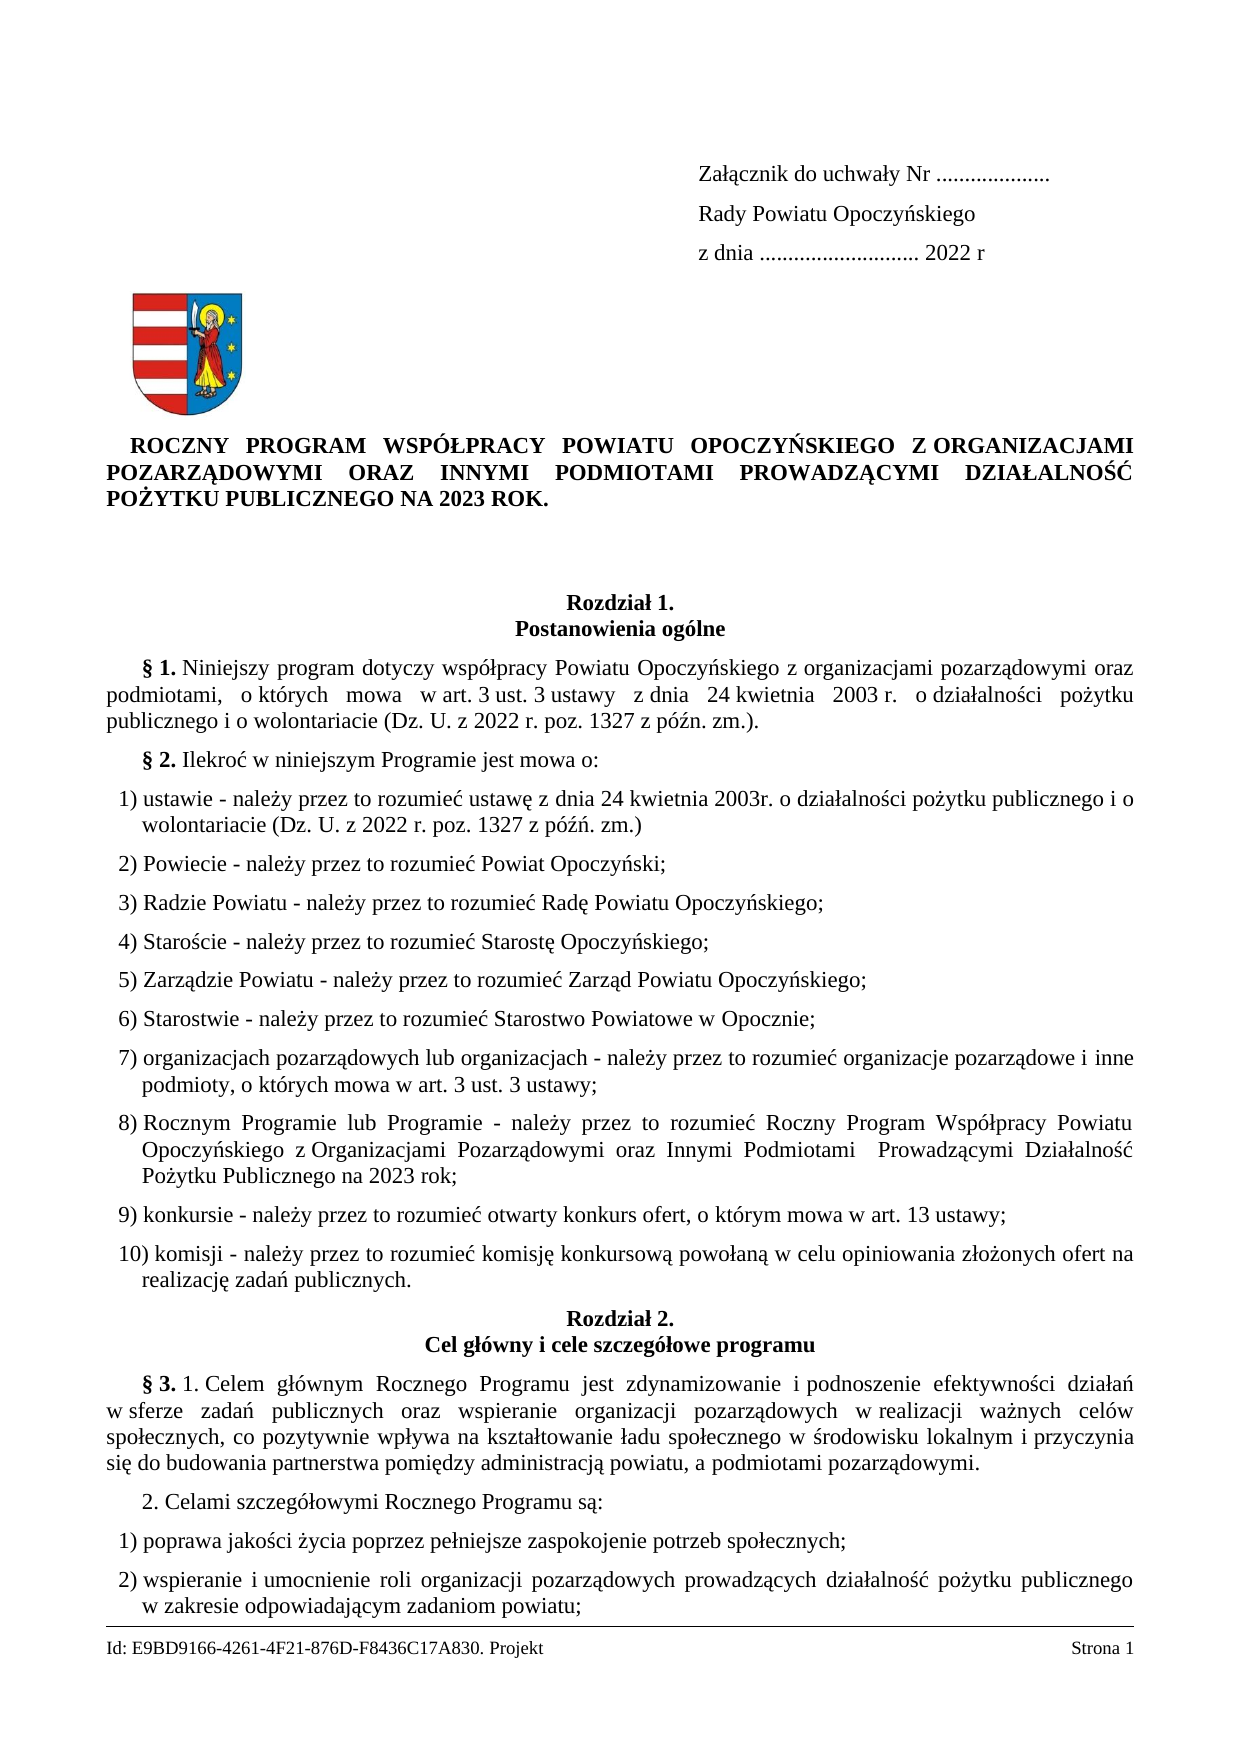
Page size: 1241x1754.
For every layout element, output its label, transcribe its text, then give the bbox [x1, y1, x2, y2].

text 5) Zarządzie Powiatu - należy przez to rozumieć Zarząd Powiatu Opoczyńskiego; [118, 967, 1134, 993]
text Załącznik do uchwały Nr .................... Rady Powiatu Opoczyńskiego z dnia ............................ 2022 r [698, 160, 1134, 265]
text 2. Celami szczegółowymi Rocznego Programu są: [106, 1488, 1134, 1514]
text Rozdział 2. Cel główny i cele szczegółowe programu [106, 1305, 1134, 1358]
text 7) organizacjach pozarządowych lub organizacjach - należy przez to rozumieć organizacje pozarządowe i inne podmioty, o których mowa w art. 3 ust. 3 ustawy; [118, 1044, 1134, 1097]
text ROCZNY PROGRAM WSPÓŁPRACY POWIATU OPOCZYŃSKIEGO Z ORGANIZACJAMI POZARZĄDOWYMI ORAZ INNYMI PODMIOTAMI PROWADZĄCYMI DZIAŁALNOŚĆ POŻYTKU PUBLICZNEGO NA 2023 ROK. [106, 432, 1134, 511]
text Rozdział 1. Postanowienia ogólne [106, 589, 1134, 642]
text 8) Rocznym Programie lub Programie - należy przez to rozumieć Roczny Program Współpracy Powiatu Opoczyńskiego z Organizacjami Pozarządowymi oraz Innymi Podmiotami Prowadzącymi Działalność Pożytku Publicznego na 2023 rok; [118, 1109, 1134, 1188]
text 9) konkursie - należy przez to rozumieć otwarty konkurs ofert, o którym mowa w art. 13 ustawy; [118, 1201, 1134, 1227]
text § 2. Ilekroć w niniejszym Programie jest mowa o: [106, 746, 1134, 772]
text 6) Starostwie - należy przez to rozumieć Starostwo Powiatowe w Opocznie; [118, 1005, 1134, 1032]
picture [129, 291, 246, 420]
text 4) Staroście - należy przez to rozumieć Starostę Opoczyńskiego; [118, 928, 1134, 954]
text § 1. Niniejszy program dotyczy współpracy Powiatu Opoczyńskiego z organizacjami pozarządowymi oraz podmiotami, o których mowa w art. 3 ust. 3 ustawy z dnia 24 kwietnia 2003 r. o działalności pożytku publicznego i o wolontariacie (Dz. U. z 2022 r. poz. 1327 z późn. zm.). [106, 654, 1134, 733]
text 10) komisji - należy przez to rozumieć komisję konkursową powołaną w celu opiniowania złożonych ofert na realizację zadań publicznych. [118, 1240, 1134, 1293]
text § 3. 1. Celem głównym Rocznego Programu jest zdynamizowanie i podnoszenie efektywności działań w sferze zadań publicznych oraz wspieranie organizacji pozarządowych w realizacji ważnych celów społecznych, co pozytywnie wpływa na kształtowanie ładu społecznego w środowisku lokalnym i przyczynia się do budowania partnerstwa pomiędzy administracją powiatu, a podmiotami pozarządowymi. [106, 1370, 1134, 1476]
text 3) Radzie Powiatu - należy przez to rozumieć Radę Powiatu Opoczyńskiego; [118, 889, 1134, 915]
text 1) ustawie - należy przez to rozumieć ustawę z dnia 24 kwietnia 2003r. o działalności pożytku publicznego i o wolontariacie (Dz. U. z 2022 r. poz. 1327 z późń. zm.) [118, 785, 1134, 837]
text 2) wspieranie i umocnienie roli organizacji pozarządowych prowadzących działalność pożytku publicznego w zakresie odpowiadającym zadaniom powiatu; [118, 1566, 1134, 1619]
text 1) poprawa jakości życia poprzez pełniejsze zaspokojenie potrzeb społecznych; [118, 1527, 1134, 1553]
text 2) Powiecie - należy przez to rozumieć Powiat Opoczyński; [118, 850, 1134, 876]
